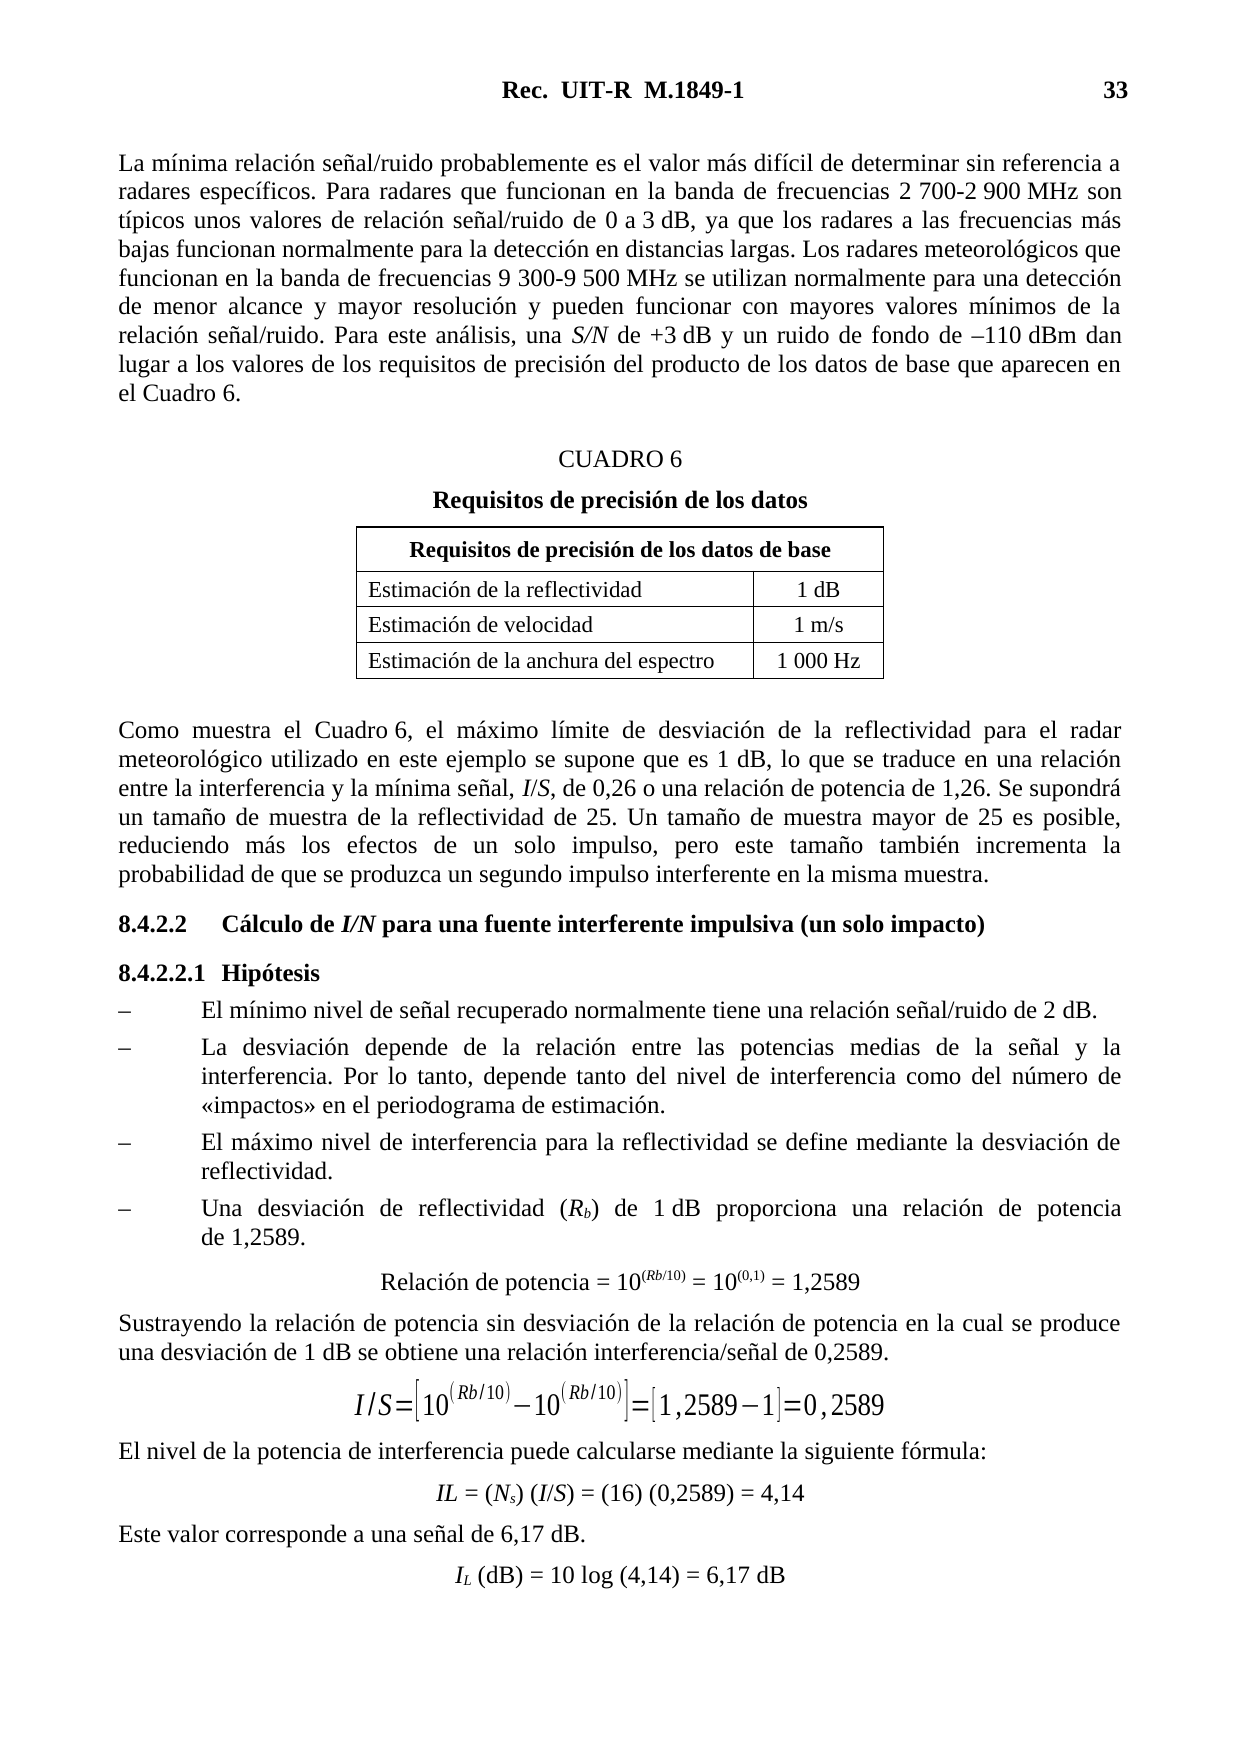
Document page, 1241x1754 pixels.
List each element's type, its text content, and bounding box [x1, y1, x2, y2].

text Este valor corresponde a una señal de 6,17 dB. [118, 1519, 1122, 1548]
subtitle 8.4.2.2 Cálculo de I/N para una fuente interferente impulsiva (un solo impacto) [118, 909, 1122, 937]
title Requisitos de precisión de los datos [118, 485, 1122, 514]
text Como muestra el Cuadro 6, el máximo límite de desviación de la reflectividad para el radar meteorológico utilizado en este ejemplo se supone que es 1 dB, lo que se traduce en una relación entre la interferencia y la mínima señal, I/S, de 0,26 o una relación de potencia de 1,26. Se supondrá un tamaño de muestra de la reflectividad de 25. Un tamaño de muestra mayor de 25 es posible, reduciendo más los efectos de un solo impulso, pero este tamaño también incrementa la probabilidad de que se produzca un segundo impulso interferente en la misma muestra. [118, 715, 1122, 888]
text El nivel de la potencia de interferencia puede calcularse mediante la siguiente fórmula: [118, 1436, 1122, 1465]
text – El mínimo nivel de señal recuperado normalmente tiene una relación señal/ruido de 2 dB. [118, 995, 1122, 1024]
text IL = (Ns) (I/S) = (16) (0,2589) = 4,14 [118, 1478, 1122, 1506]
table_cell 1 000 Hz [754, 643, 883, 678]
text – La desviación depende de la relación entre las potencias medias de la señal y la interferencia. Por lo tanto, depende tanto del nivel de interferencia como del número de «impactos» en el periodograma de estimación. [118, 1032, 1122, 1119]
text – El máximo nivel de interferencia para la reflectividad se define mediante la desviación de reflectividad. [118, 1127, 1122, 1184]
text Sustrayendo la relación de potencia sin desviación de la relación de potencia en la cual se produce una desviación de 1 dB se obtiene una relación interferencia/señal de 0,2589. [118, 1308, 1122, 1366]
table_cell Estimación de la reflectividad [357, 572, 753, 606]
subtitle 8.4.2.2.1 Hipótesis [118, 958, 1122, 987]
text – Una desviación de reflectividad (Rb) de 1 dB proporciona una relación de potencia de 1,2589. [118, 1193, 1122, 1250]
table_cell Estimación de velocidad [357, 607, 753, 642]
text IL (dB) = 10 log (4,14) = 6,17 dB [118, 1560, 1122, 1589]
table_header Requisitos de precisión de los datos de base [357, 528, 883, 571]
table_cell 1 m/s [754, 607, 883, 642]
text CUADRO 6 [118, 444, 1122, 473]
text Relación de potencia = 10(Rb/10) = 10(0,1) = 1,2589 [118, 1267, 1122, 1296]
text La mínima relación señal/ruido probablemente es el valor más difícil de determinar sin referencia a radares específicos. Para radares que funcionan en la banda de frecuencias 2 700-2 900 MHz son típicos unos valores de relación señal/ruido de 0 a 3 dB, ya que los radares a las frecuencias más bajas funcionan normalmente para la detección en distancias largas. Los radares meteorológicos que funcionan en la banda de frecuencias 9 300-9 500 MHz se utilizan normalmente para una detección de menor alcance y mayor resolución y pueden funcionar con mayores valores mínimos de la relación señal/ruido. Para este análisis, una S/N de +3 dB y un ruido de fondo de –110 dBm dan lugar a los valores de los requisitos de precisión del producto de los datos de base que aparecen en el Cuadro 6. [118, 148, 1122, 406]
table_cell Estimación de la anchura del espectro [357, 643, 753, 678]
table_cell 1 dB [754, 572, 883, 606]
